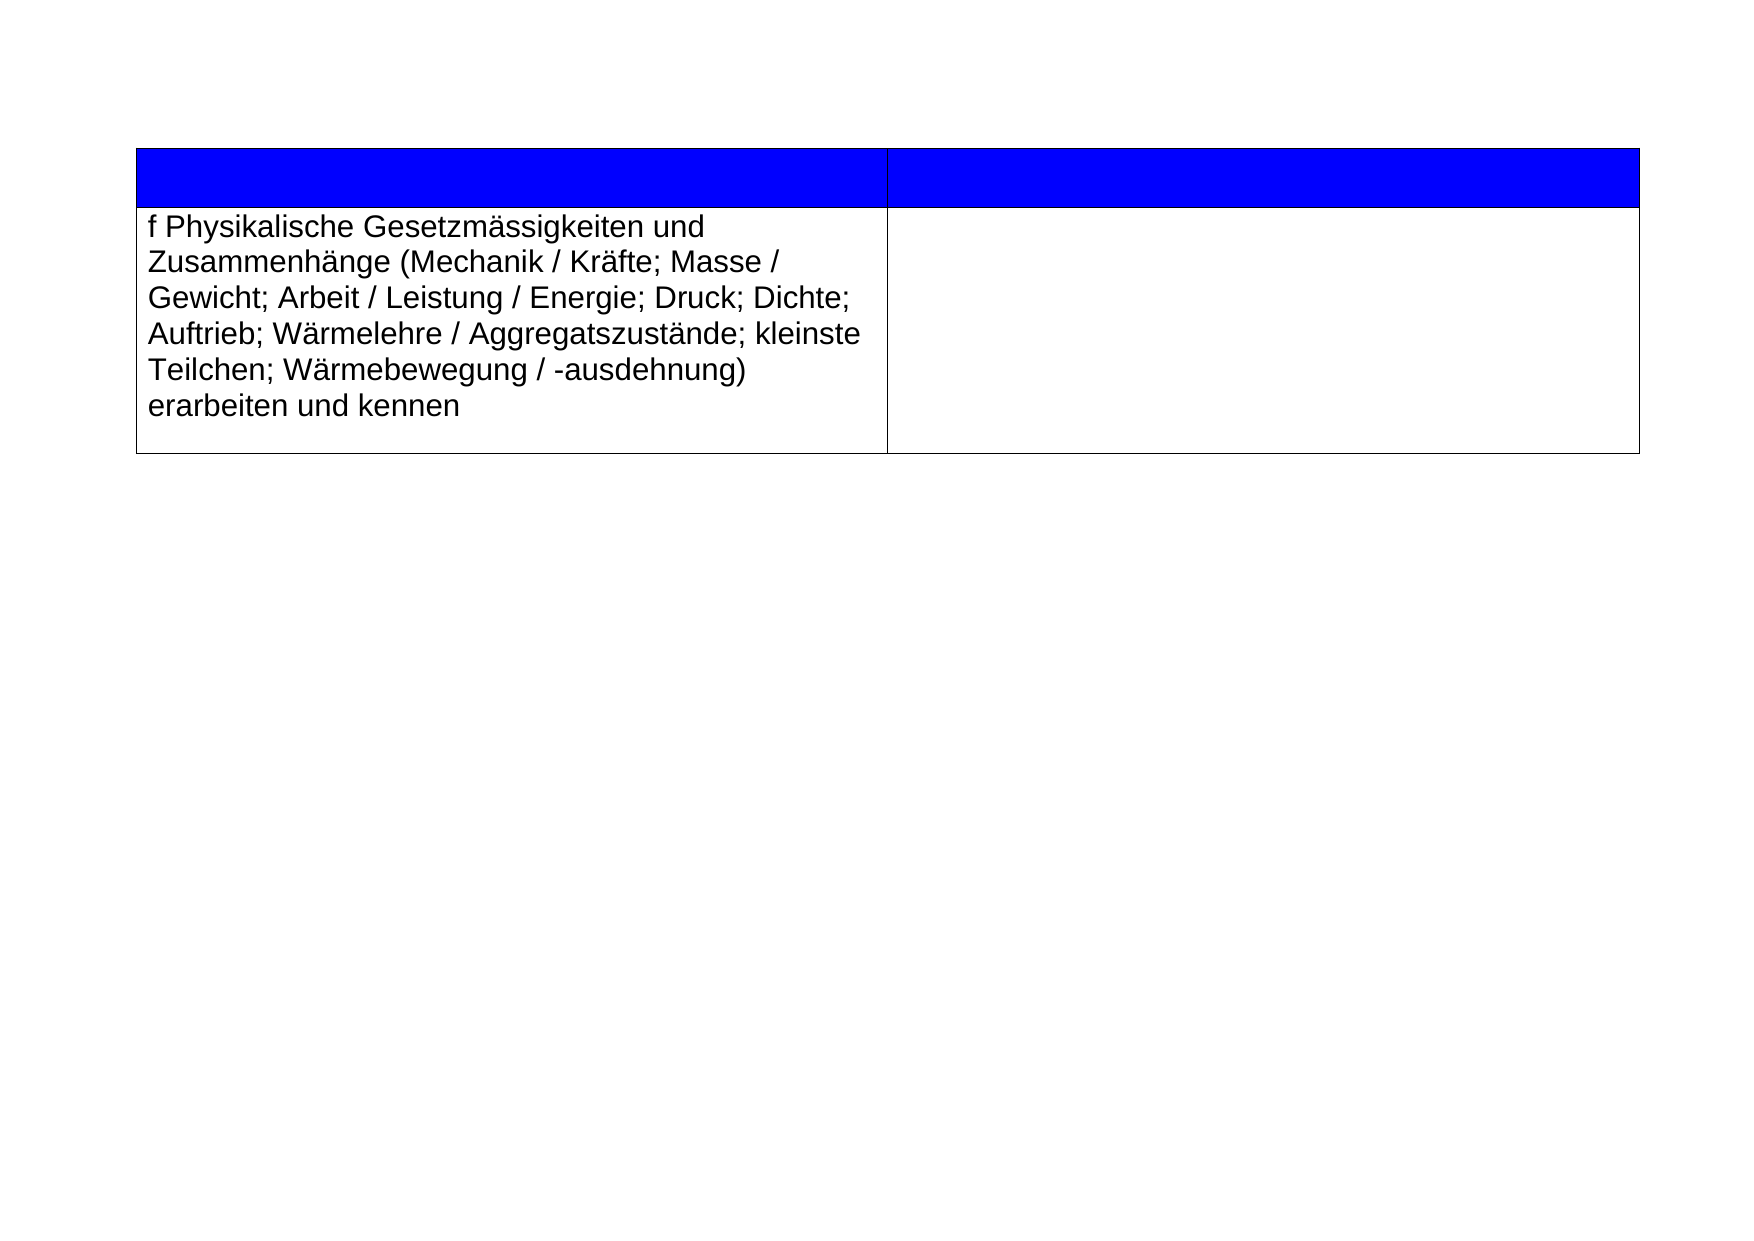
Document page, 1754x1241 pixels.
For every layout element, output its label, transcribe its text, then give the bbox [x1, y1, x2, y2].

table_header [888, 149, 1639, 207]
table_header Physik [137, 149, 887, 207]
table_cell [888, 208, 1639, 452]
table_cell f Physikalische Gesetzmässigkeiten und Zusammenhänge (Mechanik / Kräfte; Masse / Gewicht; Arbeit / Leistung / Energie; Druck; Dichte; Auftrieb; Wärmelehre / Aggregatszustände; kleinste Teilchen; Wärmebewegung / -ausdehnung) erarbeiten und kennen [137, 208, 887, 452]
